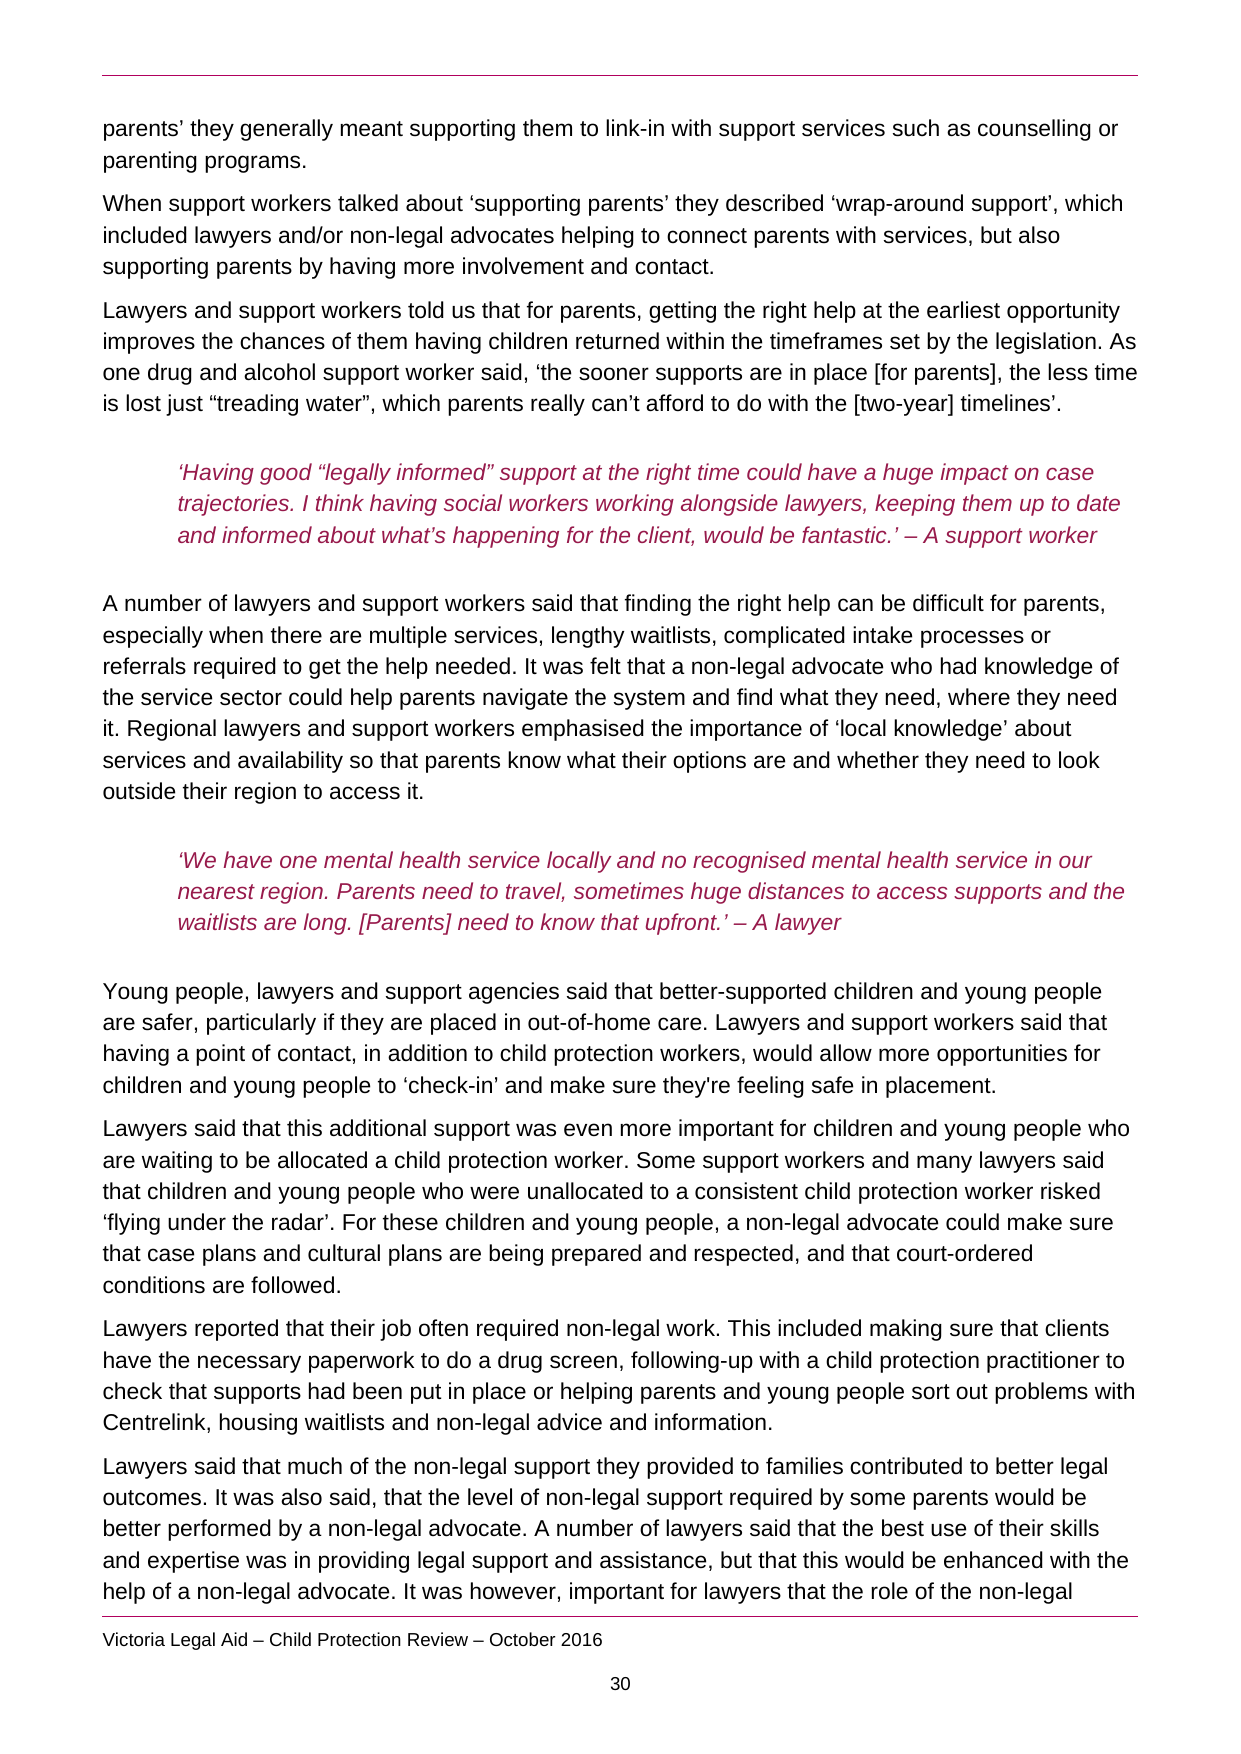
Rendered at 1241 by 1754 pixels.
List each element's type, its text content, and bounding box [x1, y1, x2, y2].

text ‘Having good “legally informed” support at the right time could have a huge impact on case trajectories. I think having social workers working alongside lawyers, keeping them up to date and informed about what’s happening for the client, would be fantastic.’ – A support worker [177, 454, 1138, 548]
text Young people, lawyers and support agencies said that better-supported children and young people are safer, particularly if they are placed in out-of-home care. Lawyers and support workers said that having a point of contact, in addition to child protection workers, would allow more opportunities for children and young people to ‘check-in’ and make sure they're feeling safe in placement. [102, 973, 1138, 1098]
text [102, 110, 1138, 173]
text Lawyers said that this additional support was even more important for children and young people who are waiting to be allocated a child protection worker. Some support workers and many lawyers said that children and young people who were unallocated to a consistent child protection worker risked ‘flying under the radar’. For these children and young people, a non-legal advocate could make sure that case plans and cultural plans are being prepared and respected, and that court-ordered conditions are followed. [102, 1110, 1138, 1298]
text Lawyers and support workers told us that for parents, getting the right help at the earliest opportunity improves the chances of them having children returned within the timeframes set by the legislation. As one drug and alcohol support worker said, ‘the sooner supports are in place [for parents], the less time is lost just “treading water”, which parents really can’t afford to do with the [two-year] timelines’. [102, 292, 1138, 417]
text A number of lawyers and support workers said that finding the right help can be difficult for parents, especially when there are multiple services, lengthy waitlists, complicated intake processes or referrals required to get the help needed. It was felt that a non-legal advocate who had knowledge of the service sector could help parents navigate the system and find what they need, where they need it. Regional lawyers and support workers emphasised the importance of ‘local knowledge’ about services and availability so that parents know what their options are and whether they need to look outside their region to access it. [102, 585, 1138, 804]
text Lawyers reported that their job often required non-legal work. This included making sure that clients have the necessary paperwork to do a drug screen, following-up with a child protection practitioner to check that supports had been put in place or helping parents and young people sort out problems with Centrelink, housing waitlists and non-legal advice and information. [102, 1310, 1138, 1435]
text When support workers talked about ‘supporting parents’ they described ‘wrap-around support’, which included lawyers and/or non-legal advocates helping to connect parents with services, but also supporting parents by having more involvement and contact. [102, 185, 1138, 279]
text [102, 1448, 1138, 1604]
text ‘We have one mental health service locally and no recognised mental health service in our nearest region. Parents need to travel, sometimes huge distances to access supports and the waitlists are long. [Parents] need to know that upfront.’ – A lawyer [177, 842, 1138, 935]
